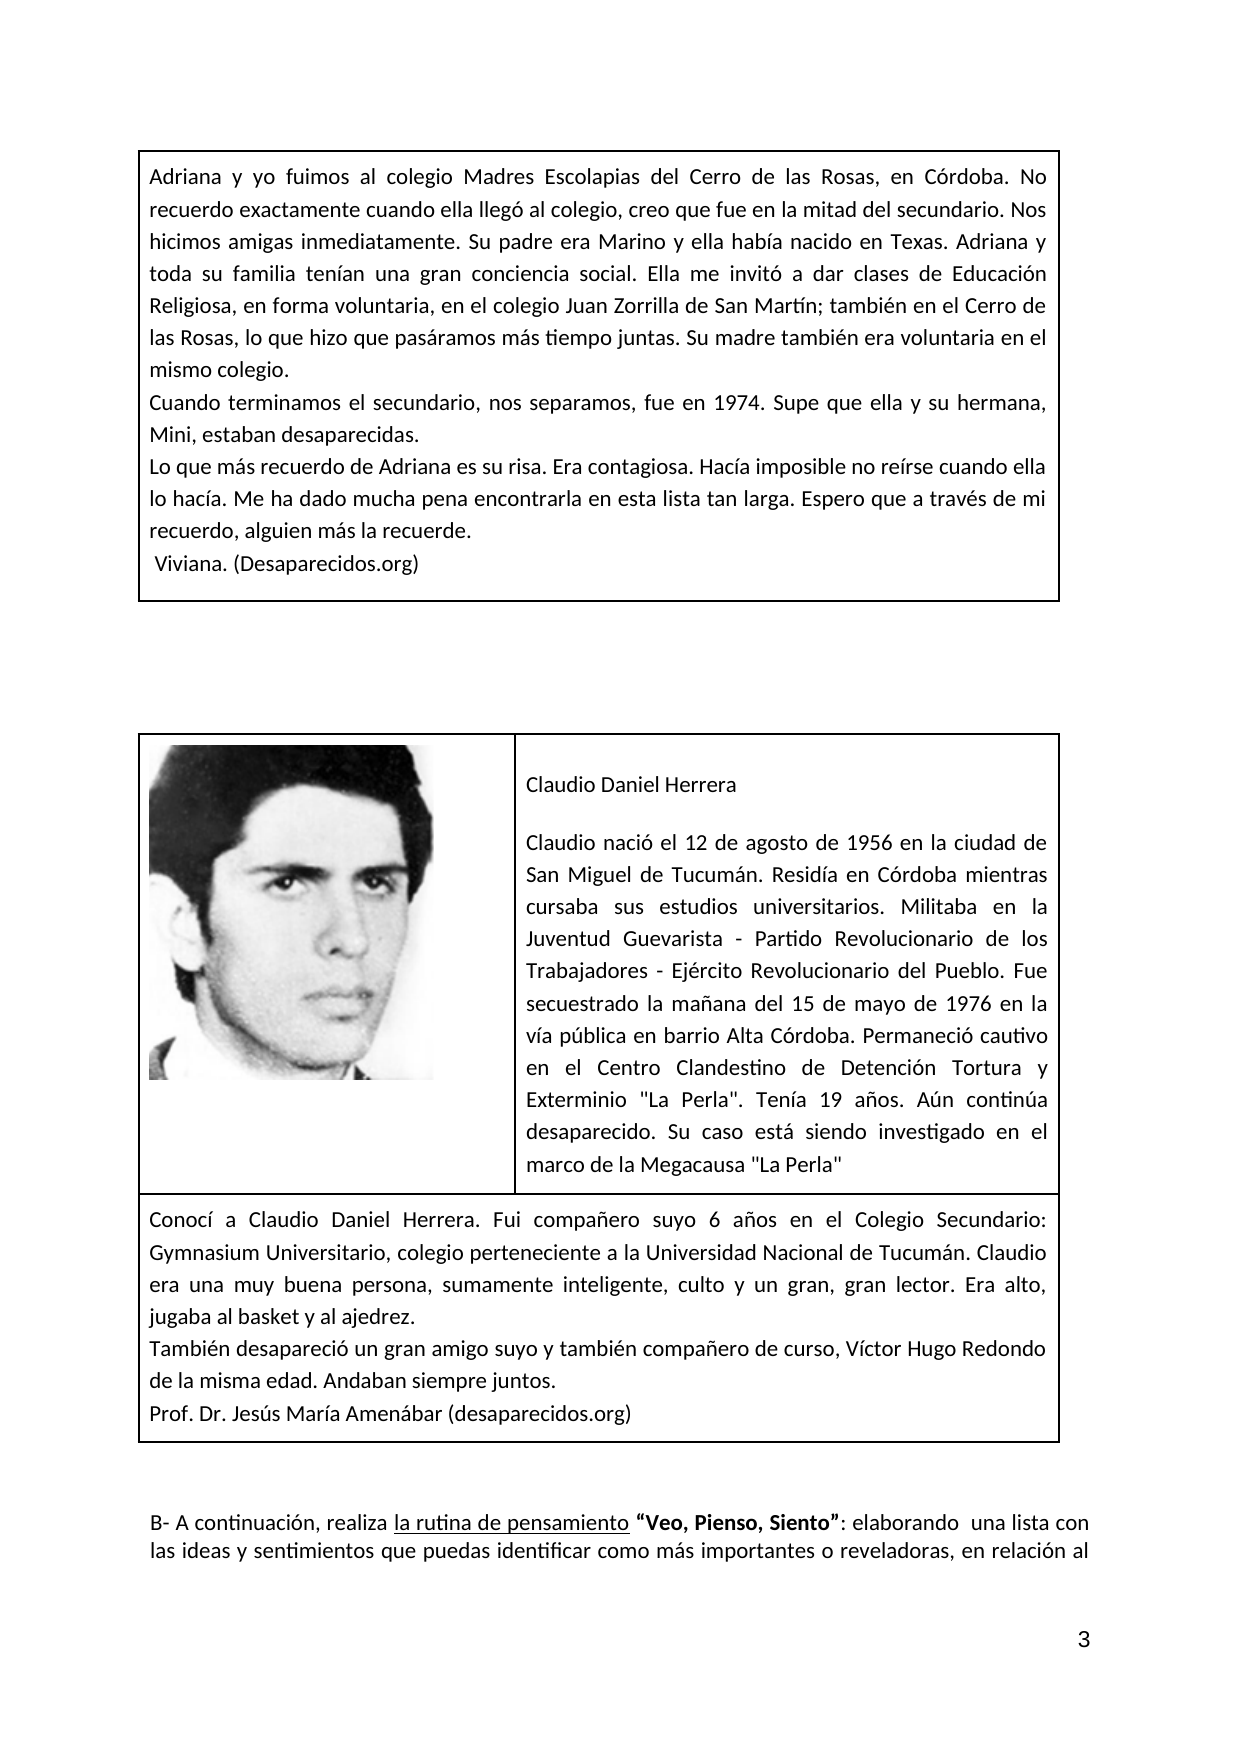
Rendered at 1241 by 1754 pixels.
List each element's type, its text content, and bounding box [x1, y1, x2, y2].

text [150, 1508, 1090, 1564]
table_cell Adriana y yo fuimos al colegio Madres Escolapias del Cerro de las Rosas, en Córdoba. No recuerdo exactamente cuando ella llegó al colegio, creo que fue en la mitad del secundario. Nos hicimos amigas inmediatamente. Su padre era Marino y ella había nacido en Texas. Adriana y toda su familia tenían una gran conciencia social. Ella me invitó a dar clases de Educación Religiosa, en forma voluntaria, en el colegio Juan Zorrilla de San Martín; también en el Cerro de las Rosas, lo que hizo que pasáramos más tiempo juntas. Su madre también era voluntaria en el mismo colegio. Cuando terminamos el secundario, nos separamos, fue en 1974. Supe que ella y su hermana, Mini, estaban desaparecidas. Lo que más recuerdo de Adriana es su risa. Era contagiosa. Hacía imposible no reírse cuando ella lo hacía. Me ha dado mucha pena encontrarla en esta lista tan larga. Espero que a través de mi recuerdo, alguien más la recuerde. Viviana. (Desaparecidos.org) [140, 152, 1058, 600]
table_header Claudio Daniel Herrera Claudio nació el 12 de agosto de 1956 en la ciudad de San Miguel de Tucumán. Residía en Córdoba mientras cursaba sus estudios universitarios. Militaba en la Juventud Guevarista - Partido Revolucionario de los Trabajadores - Ejército Revolucionario del Pueblo. Fue secuestrado la mañana del 15 de mayo de 1976 en la vía pública en barrio Alta Córdoba. Permaneció cautivo en el Centro Clandestino de Detención Tortura y Exterminio "La Perla". Tenía 19 años. Aún continúa desaparecido. Su caso está siendo investigado en el marco de la Megacausa "La Perla" [516, 735, 1058, 1193]
table_header [140, 735, 514, 1193]
picture [149, 745, 434, 1080]
table_cell Conocí a Claudio Daniel Herrera. Fui compañero suyo 6 años en el Colegio Secundario: Gymnasium Universitario, colegio perteneciente a la Universidad Nacional de Tucumán. Claudio era una muy buena persona, sumamente inteligente, culto y un gran, gran lector. Era alto, jugaba al basket y al ajedrez. También desapareció un gran amigo suyo y también compañero de curso, Víctor Hugo Redondo de la misma edad. Andaban siempre juntos. Prof. Dr. Jesús María Amenábar (desaparecidos.org) [140, 1195, 1058, 1441]
